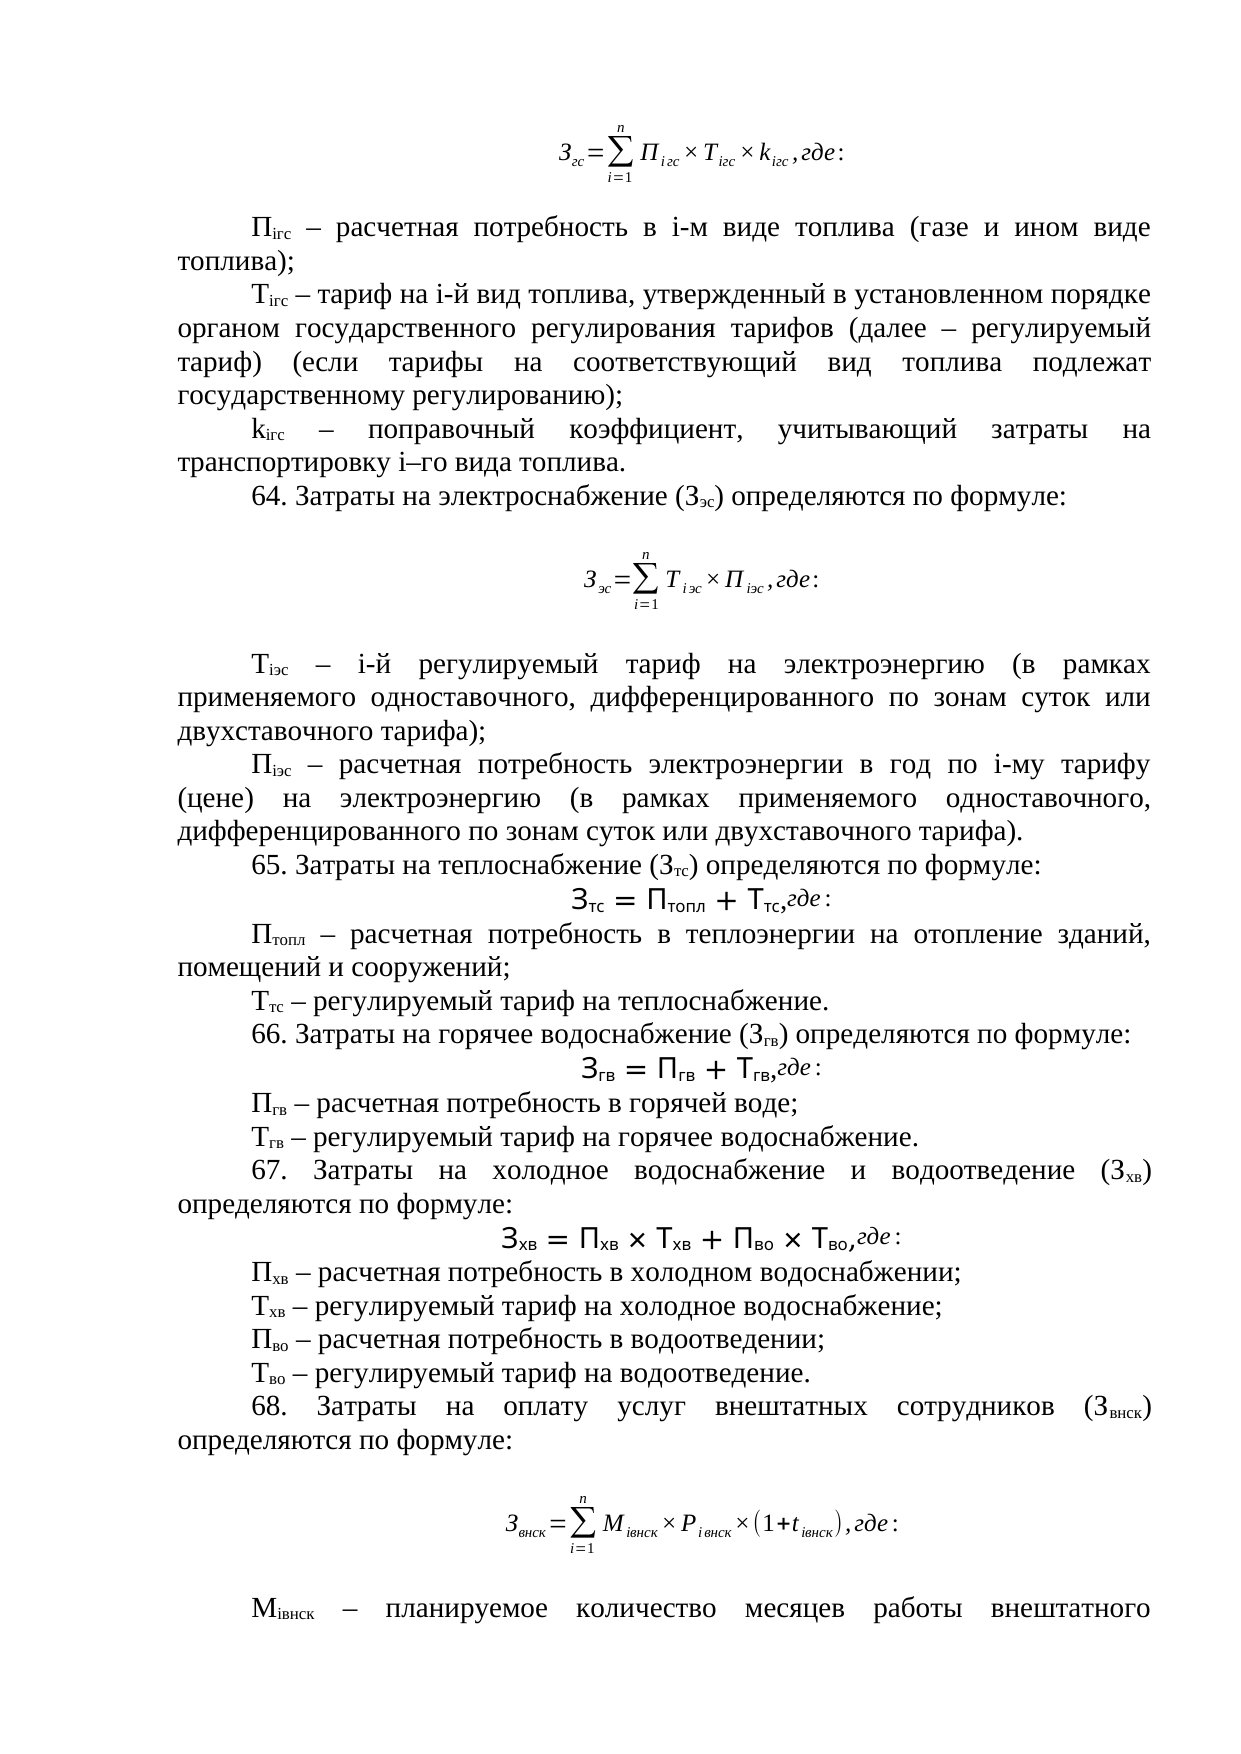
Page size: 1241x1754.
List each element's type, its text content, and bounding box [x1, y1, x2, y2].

text Тгв – регулируемый тариф на горячее водоснабжение. [177, 1119, 1152, 1152]
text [177, 1590, 1152, 1623]
text 67. Затраты на холодное водоснабжение и водоотведение (Зхв) определяются по формуле: [177, 1152, 1152, 1219]
text 65. Затраты на теплоснабжение (Зтс) определяются по формуле: [177, 847, 1152, 881]
text Зтс = Птопл + Ттс, [177, 881, 1152, 916]
text Згв = Пгв + Тгв, [177, 1050, 1152, 1085]
text Тiэс – i-й регулируемый тариф на электроэнергию (в рамках применяемого одноставочного, дифференцированного по зонам суток или двухставочного тарифа); [177, 646, 1152, 746]
text Зхв = Пхв × Тхв + Пво × Тво, [177, 1219, 1152, 1254]
text Птопл – расчетная потребность в теплоэнергии на отопление зданий, помещений и сооружений; [177, 916, 1152, 983]
text 66. Затраты на горячее водоснабжение (Згв) определяются по формуле: [177, 1016, 1152, 1050]
text Пво – расчетная потребность в водоотведении; [177, 1321, 1152, 1355]
text Тхв – регулируемый тариф на холодное водоснабжение; [177, 1288, 1152, 1321]
text Тiгс – тариф на i-й вид топлива, утвержденный в установленном порядке органом государственного регулирования тарифов (далее – регулируемый тариф) (если тарифы на соответствующий вид топлива подлежат государственному регулированию); [177, 277, 1152, 411]
text 64. Затраты на электроснабжение (Зэс) определяются по формуле: [177, 478, 1152, 511]
text Пхв – расчетная потребность в холодном водоснабжении; [177, 1254, 1152, 1288]
text 68. Затраты на оплату услуг внештатных сотрудников (Звнск) определяются по формуле: [177, 1388, 1152, 1456]
text Тво – регулируемый тариф на водоотведение. [177, 1355, 1152, 1388]
text Пiэс – расчетная потребность электроэнергии в год по i-му тарифу (цене) на электроэнергию (в рамках применяемого одноставочного, дифференцированного по зонам суток или двухставочного тарифа). [177, 746, 1152, 847]
text Пгв – расчетная потребность в горячей воде; [177, 1085, 1152, 1119]
text Пiгс – расчетная потребность в i-м виде топлива (газе и ином виде топлива); [177, 209, 1152, 277]
text Ттс – регулируемый тариф на теплоснабжение. [177, 983, 1152, 1016]
text kiгс – поправочный коэффициент, учитывающий затраты на транспортировку i–го вида топлива. [177, 411, 1152, 478]
